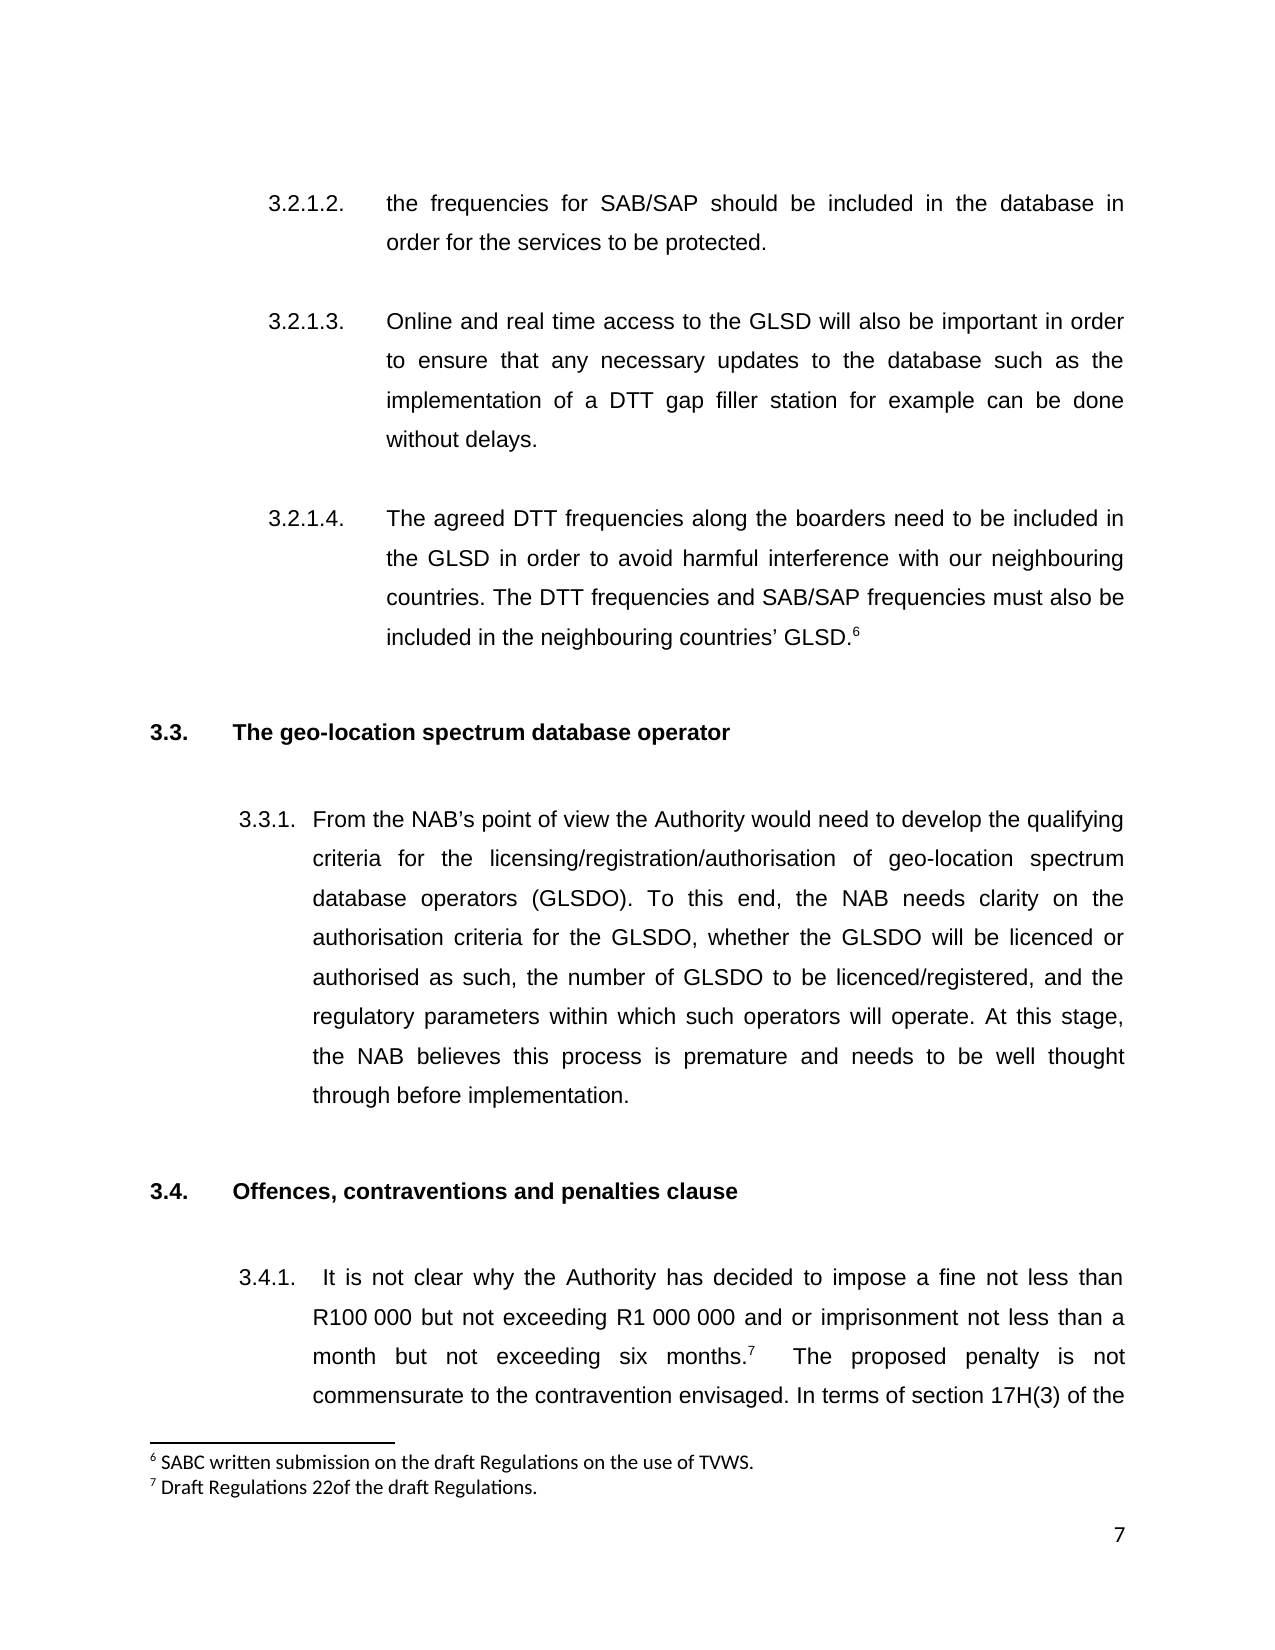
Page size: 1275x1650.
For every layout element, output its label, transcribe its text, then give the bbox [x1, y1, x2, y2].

list Online and real time access to the GLSD will also be important in order to ensure that any necessary updates to the database such as the implementation of a DTT gap filler station for example can be done without delays. [268, 308, 1125, 453]
list From the NAB’s point of view the Authority would need to develop the qualifying criteria for the licensing/registration/authorisation of geo-location spectrum database operators (GLSDO). To this end, the NAB needs clarity on the authorisation criteria for the GLSDO, whether the GLSDO will be licenced or authorised as such, the number of GLSDO to be licenced/registered, and the regulatory parameters within which such operators will operate. At this stage, the NAB believes this process is premature and needs to be well thought through before implementation. [239, 806, 1125, 1108]
subtitle The geo-location spectrum database operator [150, 719, 1125, 746]
list the frequencies for SAB/SAP should be included in the database in order for the services to be protected. [268, 189, 1125, 255]
list The agreed DTT frequencies along the boarders need to be included in the GLSD in order to avoid harmful interference with our neighbouring countries. The DTT frequencies and SAB/SAP frequencies must also be included in the neighbouring countries’ GLSD. [268, 505, 1125, 650]
subtitle Offences, contraventions and penalties clause [150, 1178, 1125, 1204]
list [239, 1264, 1125, 1409]
